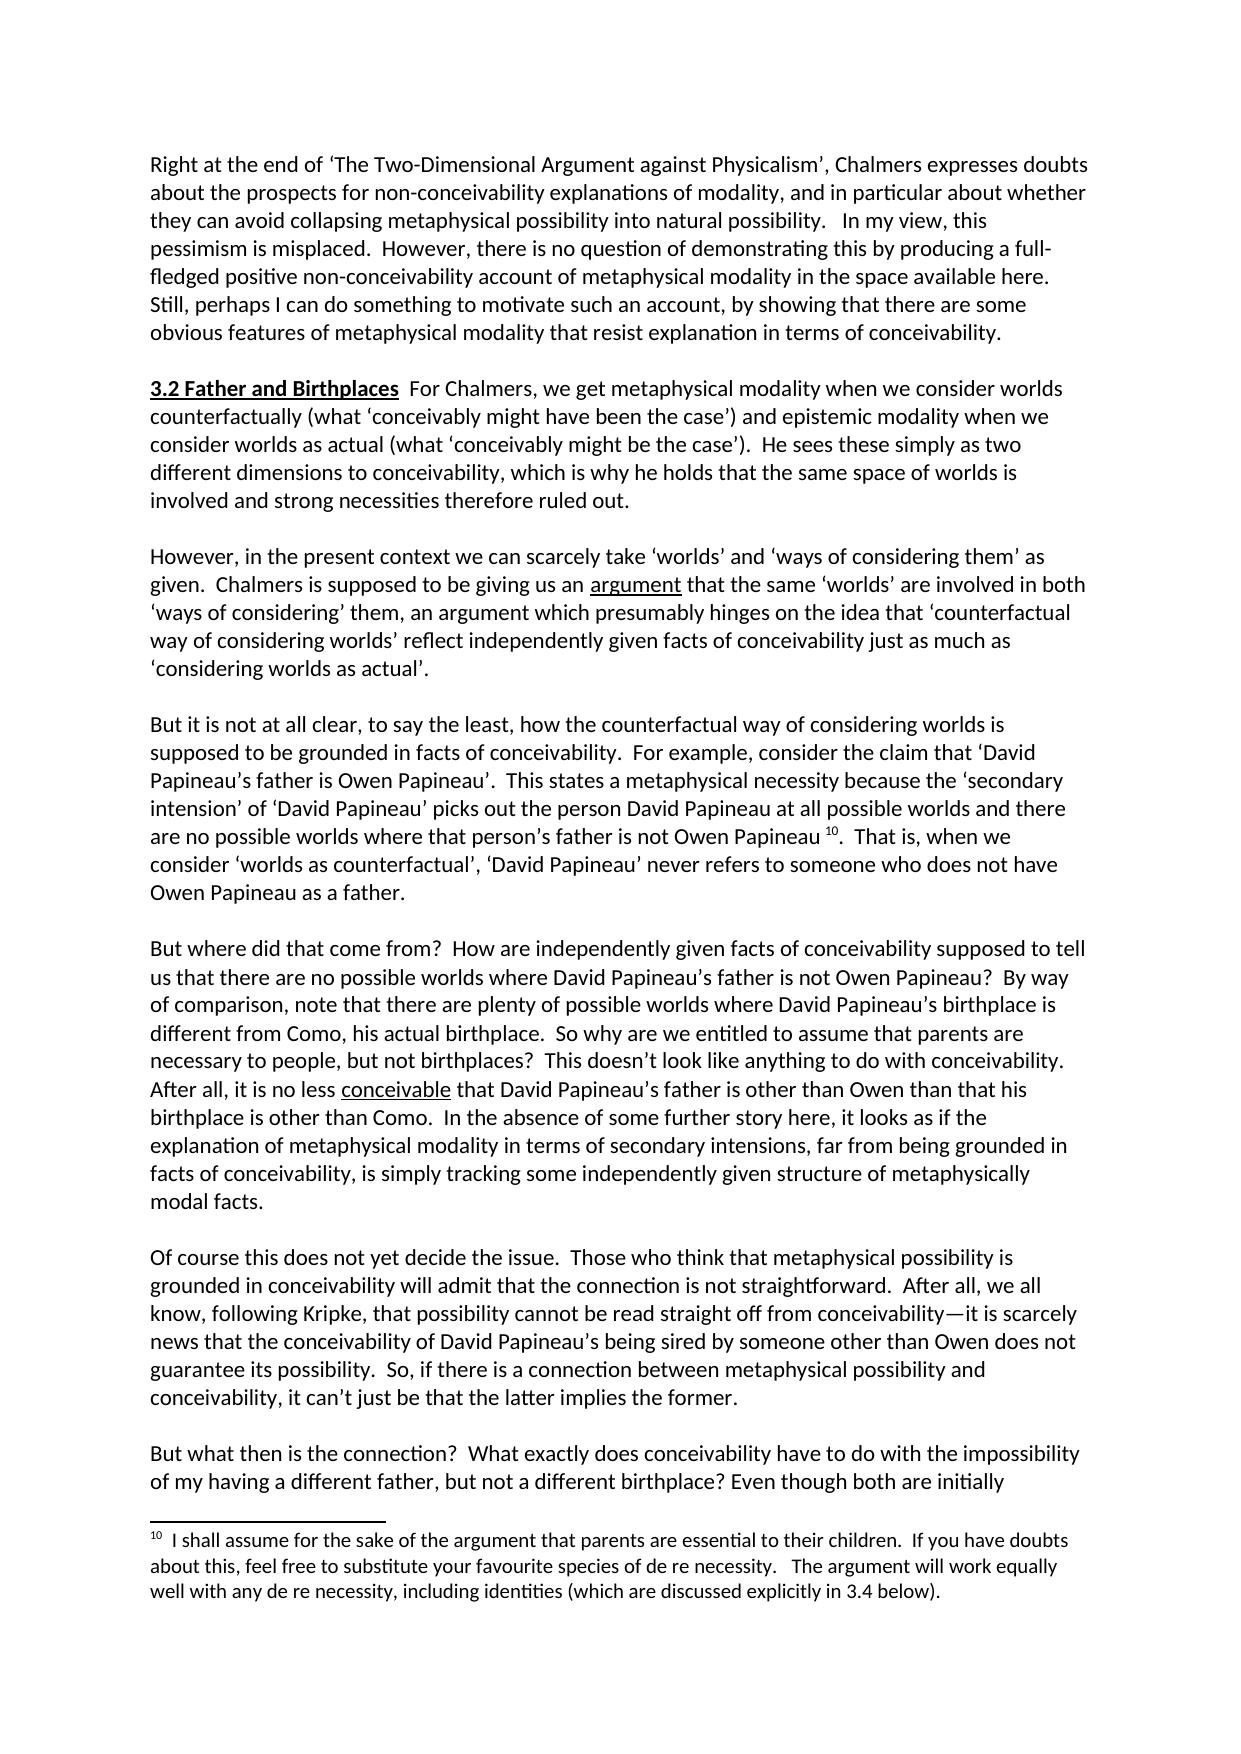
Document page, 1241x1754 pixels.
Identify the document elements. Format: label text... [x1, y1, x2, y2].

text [150, 1439, 1090, 1495]
text Of course this does not yet decide the issue. Those who think that metaphysical possibility is grounded in conceivability will admit that the connection is not straightforward. After all, we all know, following Kripke, that possibility cannot be read straight off from conceivability—it is scarcely news that the conceivability of David Papineau’s being sired by someone other than Owen does not guarantee its possibility. So, if there is a connection between metaphysical possibility and conceivability, it can’t just be that the latter implies the former. [150, 1243, 1090, 1411]
text Right at the end of ‘The Two-Dimensional Argument against Physicalism’, Chalmers expresses doubts about the prospects for non-conceivability explanations of modality, and in particular about whether they can avoid collapsing metaphysical possibility into natural possibility. In my view, this pessimism is misplaced. However, there is no question of demonstrating this by producing a full-fledged positive non-conceivability account of metaphysical modality in the space available here. Still, perhaps I can do something to motivate such an account, by showing that there are some obvious features of metaphysical modality that resist explanation in terms of conceivability. [150, 150, 1090, 346]
text But where did that come from? How are independently given facts of conceivability supposed to tell us that there are no possible worlds where David Papineau’s father is not Owen Papineau? By way of comparison, note that there are plenty of possible worlds where David Papineau’s birthplace is different from Como, his actual birthplace. So why are we entitled to assume that parents are necessary to people, but not birthplaces? This doesn’t look like anything to do with conceivability. After all, it is no less conceivable that David Papineau’s father is other than Owen than that his birthplace is other than Como. In the absence of some further story here, it looks as if the explanation of metaphysical modality in terms of secondary intensions, far from being grounded in facts of conceivability, is simply tracking some independently given structure of metaphysically modal facts. [150, 934, 1090, 1215]
text 3.2 Father and Birthplaces For Chalmers, we get metaphysical modality when we consider worlds counterfactually (what ‘conceivably might have been the case’) and epistemic modality when we consider worlds as actual (what ‘conceivably might be the case’). He sees these simply as two different dimensions to conceivability, which is why he holds that the same space of worlds is involved and strong necessities therefore ruled out. [150, 374, 1090, 514]
text But it is not at all clear, to say the least, how the counterfactual way of considering worlds is supposed to be grounded in facts of conceivability. For example, consider the claim that ‘David Papineau’s father is Owen Papineau’. This states a metaphysical necessity because the ‘secondary intension’ of ‘David Papineau’ picks out the person David Papineau at all possible worlds and there are no possible worlds where that person’s father is not Owen Papineau . That is, when we consider ‘worlds as counterfactual’, ‘David Papineau’ never refers to someone who does not have Owen Papineau as a father. [150, 710, 1090, 907]
text However, in the present context we can scarcely take ‘worlds’ and ‘ways of considering them’ as given. Chalmers is supposed to be giving us an argument that the same ‘worlds’ are involved in both ‘ways of considering’ them, an argument which presumably hinges on the idea that ‘counterfactual way of considering worlds’ reflect independently given facts of conceivability just as much as ‘considering worlds as actual’. [150, 542, 1090, 682]
